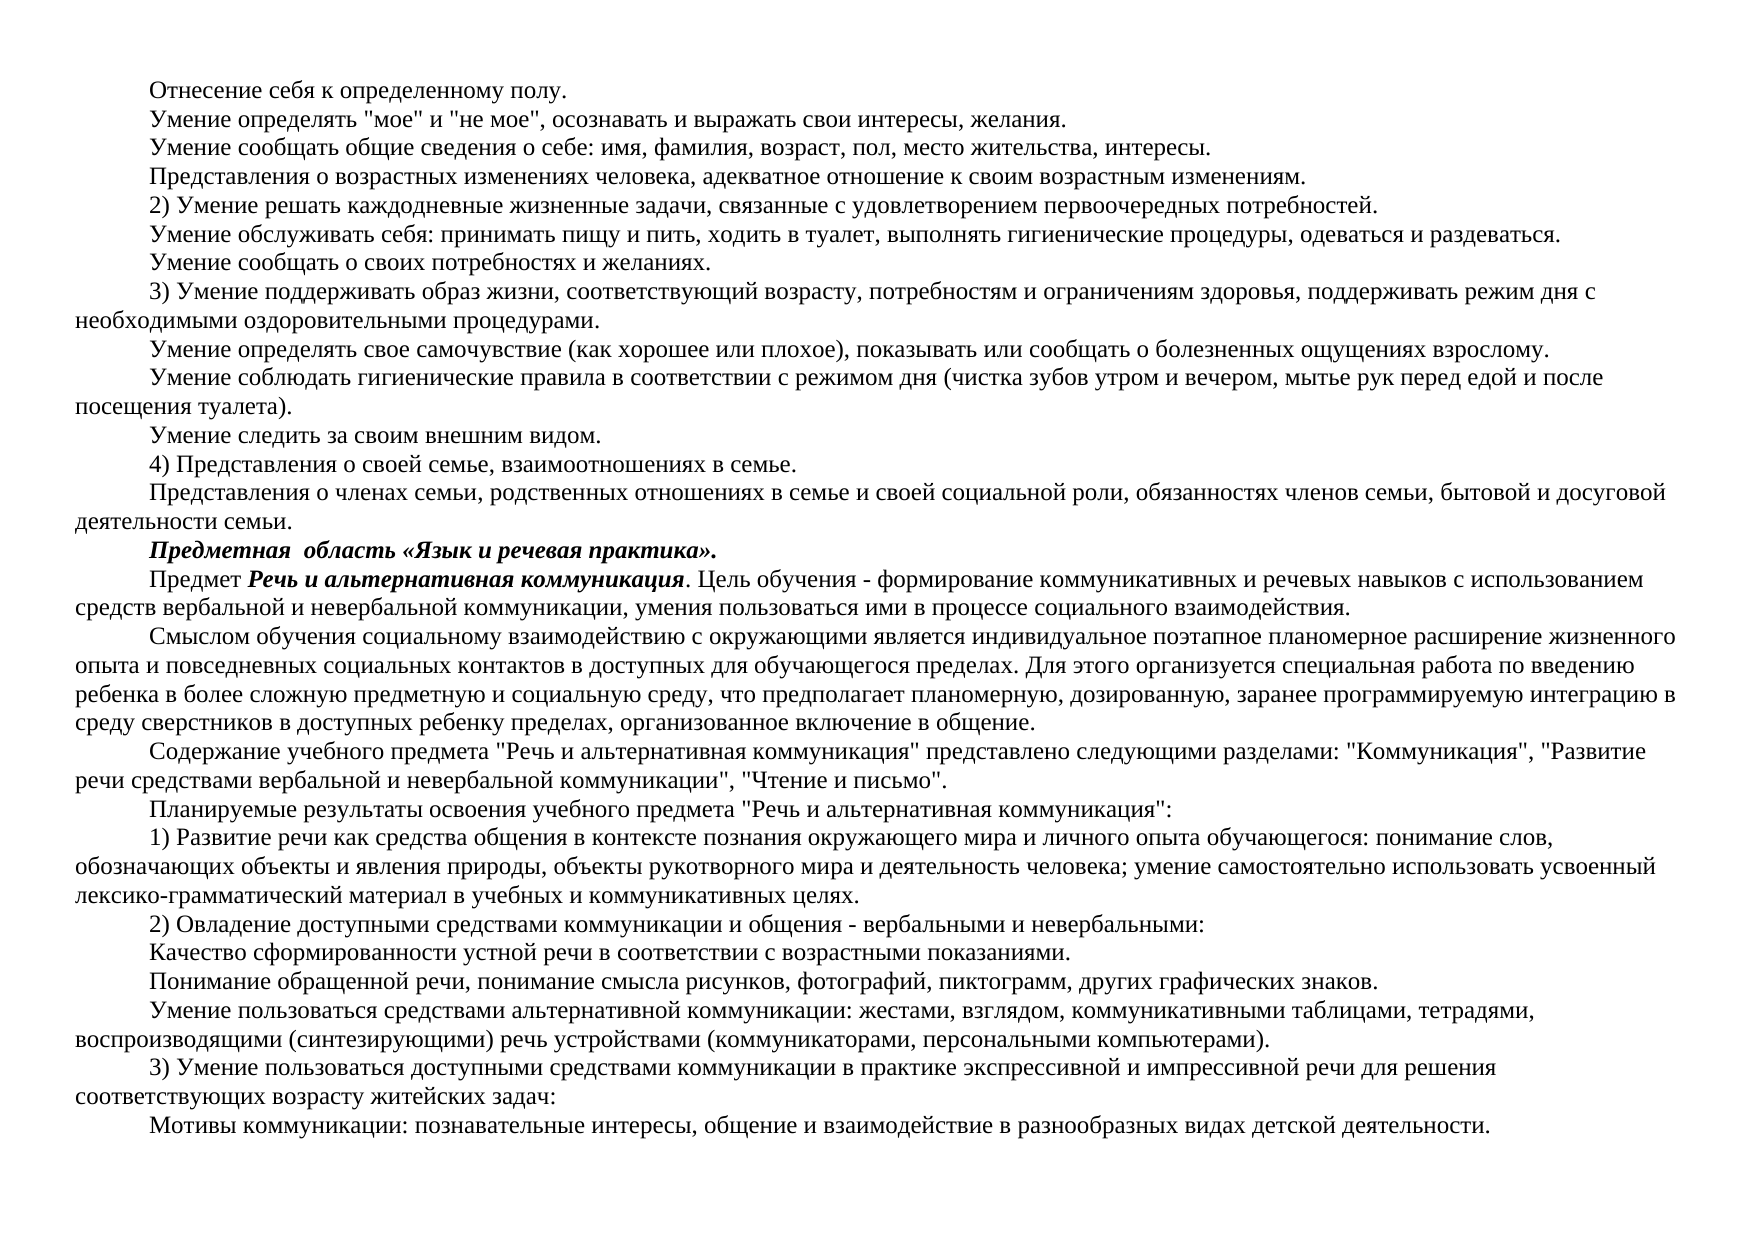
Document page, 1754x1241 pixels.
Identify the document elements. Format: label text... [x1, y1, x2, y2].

text Умение соблюдать гигиенические правила в соответствии с режимом дня (чистка зубов утром и вечером, мытье рук перед едой и после посещения туалета). [75, 362, 1679, 420]
text Умение определять свое самочувствие (как хорошее или плохое), показывать или сообщать о болезненных ощущениях взрослому. [75, 334, 1679, 362]
text 3) Умение поддерживать образ жизни, соответствующий возрасту, потребностям и ограничениям здоровья, поддерживать режим дня с необходимыми оздоровительными процедурами. [75, 276, 1679, 334]
text Умение следить за своим внешним видом. [75, 420, 1679, 449]
text Предмет Речь и альтернативная коммуникация. Цель обучения - формирование коммуникативных и речевых навыков с использованием средств вербальной и невербальной коммуникации, умения пользоваться ими в процессе социального взаимодействия. [75, 564, 1679, 621]
text 2) Умение решать каждодневные жизненные задачи, связанные с удовлетворением первоочередных потребностей. [75, 190, 1679, 219]
text Содержание учебного предмета "Речь и альтернативная коммуникация" представлено следующими разделами: "Коммуникация", "Развитие речи средствами вербальной и невербальной коммуникации", "Чтение и письмо". [75, 736, 1679, 794]
text 4) Представления о своей семье, взаимоотношениях в семье. [75, 449, 1679, 477]
text Планируемые результаты освоения учебного предмета "Речь и альтернативная коммуникация": [75, 794, 1679, 822]
text Понимание обращенной речи, понимание смысла рисунков, фотографий, пиктограмм, других графических знаков. [75, 966, 1679, 995]
text 3) Умение пользоваться доступными средствами коммуникации в практике экспрессивной и импрессивной речи для решения соответствующих возрасту житейских задач: [75, 1052, 1679, 1110]
text 2) Овладение доступными средствами коммуникации и общения - вербальными и невербальными: [75, 909, 1679, 937]
text Умение определять "мое" и "не мое", осознавать и выражать свои интересы, желания. [75, 104, 1679, 132]
text Умение пользоваться средствами альтернативной коммуникации: жестами, взглядом, коммуникативными таблицами, тетрадями, воспроизводящими (синтезирующими) речь устройствами (коммуникаторами, персональными компьютерами). [75, 995, 1679, 1052]
text Умение сообщать общие сведения о себе: имя, фамилия, возраст, пол, место жительства, интересы. [75, 132, 1679, 161]
text Мотивы коммуникации: познавательные интересы, общение и взаимодействие в разнообразных видах детской деятельности. [75, 1110, 1679, 1139]
text Представления о членах семьи, родственных отношениях в семье и своей социальной роли, обязанностях членов семьи, бытовой и досуговой деятельности семьи. [75, 477, 1679, 535]
text Умение сообщать о своих потребностях и желаниях. [75, 247, 1679, 276]
text 1) Развитие речи как средства общения в контексте познания окружающего мира и личного опыта обучающегося: понимание слов, обозначающих объекты и явления природы, объекты рукотворного мира и деятельность человека; умение самостоятельно использовать усвоенный лексико-грамматический материал в учебных и коммуникативных целях. [75, 822, 1679, 909]
text Представления о возрастных изменениях человека, адекватное отношение к своим возрастным изменениям. [75, 161, 1679, 190]
text Смыслом обучения социальному взаимодействию с окружающими является индивидуальное поэтапное планомерное расширение жизненного опыта и повседневных социальных контактов в доступных для обучающегося пределах. Для этого организуется специальная работа по введению ребенка в более сложную предметную и социальную среду, что предполагает планомерную, дозированную, заранее программируемую интеграцию в среду сверстников в доступных ребенку пределах, организованное включение в общение. [75, 621, 1679, 736]
text Предметная область «Язык и речевая практика». [75, 535, 1679, 564]
text Качество сформированности устной речи в соответствии с возрастными показаниями. [75, 937, 1679, 966]
text Отнесение себя к определенному полу. [75, 75, 1679, 104]
text Умение обслуживать себя: принимать пищу и пить, ходить в туалет, выполнять гигиенические процедуры, одеваться и раздеваться. [75, 219, 1679, 247]
